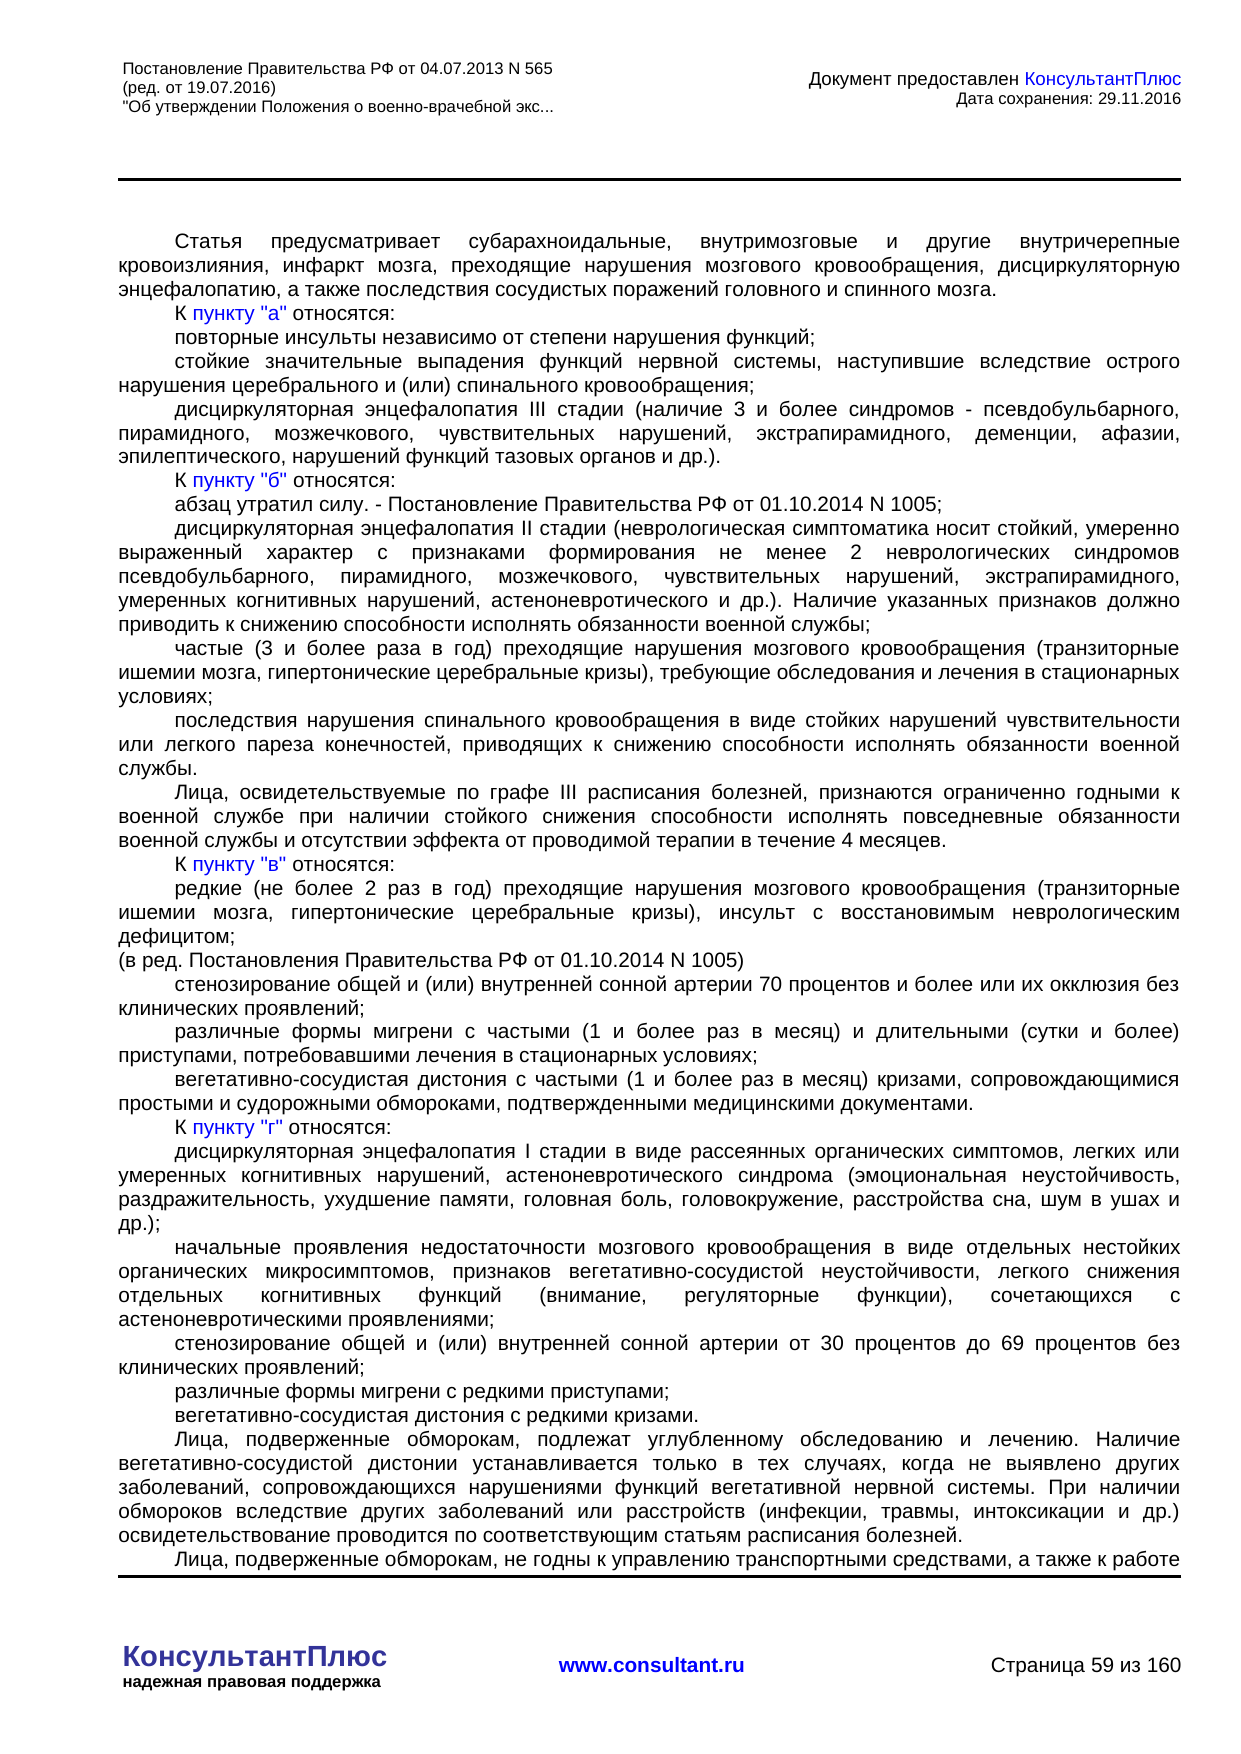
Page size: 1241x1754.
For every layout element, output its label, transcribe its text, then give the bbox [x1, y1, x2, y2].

text стенозирование общей и (или) внутренней сонной артерии 70 процентов и более или их окклюзия без клинических проявлений; [118, 971, 1181, 1019]
text дисциркуляторная энцефалопатия I стадии в виде рассеянных органических симптомов, легких или умеренных когнитивных нарушений, астеноневротического синдрома (эмоциональная неустойчивость, раздражительность, ухудшение памяти, головная боль, головокружение, расстройства сна, шум в ушах и др.); [118, 1139, 1181, 1235]
text К пункту "б" относятся: [118, 468, 1181, 492]
text начальные проявления недостаточности мозгового кровообращения в виде отдельных нестойких органических микросимптомов, признаков вегетативно-сосудистой неустойчивости, легкого снижения отдельных когнитивных функций (внимание, регуляторные функции), сочетающихся с астеноневротическими проявлениями; [118, 1235, 1181, 1331]
text абзац утратил силу. - Постановление Правительства РФ от 01.10.2014 N 1005; [118, 492, 1181, 516]
text дисциркуляторная энцефалопатия II стадии (неврологическая симптоматика носит стойкий, умеренно выраженный характер с признаками формирования не менее 2 неврологических синдромов псевдобульбарного, пирамидного, мозжечкового, чувствительных нарушений, экстрапирамидного, умеренных когнитивных нарушений, астеноневротического и др.). Наличие указанных признаков должно приводить к снижению способности исполнять обязанности военной службы; [118, 516, 1181, 636]
text повторные инсульты независимо от степени нарушения функций; [118, 324, 1181, 348]
text частые (3 и более раза в год) преходящие нарушения мозгового кровообращения (транзиторные ишемии мозга, гипертонические церебральные кризы), требующие обследования и лечения в стационарных условиях; [118, 636, 1181, 708]
text Лица, освидетельствуемые по графе III расписания болезней, признаются ограниченно годными к военной службе при наличии стойкого снижения способности исполнять повседневные обязанности военной службы и отсутствии эффекта от проводимой терапии в течение 4 месяцев. [118, 780, 1181, 852]
text стенозирование общей и (или) внутренней сонной артерии от 30 процентов до 69 процентов без клинических проявлений; [118, 1331, 1181, 1379]
text последствия нарушения спинального кровообращения в виде стойких нарушений чувствительности или легкого пареза конечностей, приводящих к снижению способности исполнять обязанности военной службы. [118, 708, 1181, 780]
text К пункту "в" относятся: [118, 852, 1181, 876]
text различные формы мигрени с редкими приступами; [118, 1379, 1181, 1403]
text дисциркуляторная энцефалопатия III стадии (наличие 3 и более синдромов - псевдобульбарного, пирамидного, мозжечкового, чувствительных нарушений, экстрапирамидного, деменции, афазии, эпилептического, нарушений функций тазовых органов и др.). [118, 396, 1181, 468]
text стойкие значительные выпадения функций нервной системы, наступившие вследствие острого нарушения церебрального и (или) спинального кровообращения; [118, 348, 1181, 396]
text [118, 1546, 1181, 1570]
text редкие (не более 2 раз в год) преходящие нарушения мозгового кровообращения (транзиторные ишемии мозга, гипертонические церебральные кризы), инсульт с восстановимым неврологическим дефицитом; [118, 876, 1181, 947]
text вегетативно-сосудистая дистония с частыми (1 и более раз в месяц) кризами, сопровождающимися простыми и судорожными обмороками, подтвержденными медицинскими документами. [118, 1067, 1181, 1115]
text Статья предусматривает субарахноидальные, внутримозговые и другие внутричерепные кровоизлияния, инфаркт мозга, преходящие нарушения мозгового кровообращения, дисциркуляторную энцефалопатию, а также последствия сосудистых поражений головного и спинного мозга. [118, 229, 1181, 301]
text К пункту "а" относятся: [118, 301, 1181, 324]
text различные формы мигрени с частыми (1 и более раз в месяц) и длительными (сутки и более) приступами, потребовавшими лечения в стационарных условиях; [118, 1019, 1181, 1067]
text Лица, подверженные обморокам, подлежат углубленному обследованию и лечению. Наличие вегетативно-сосудистой дистонии устанавливается только в тех случаях, когда не выявлено других заболеваний, сопровождающихся нарушениями функций вегетативной нервной системы. При наличии обмороков вследствие других заболеваний или расстройств (инфекции, травмы, интоксикации и др.) освидетельствование проводится по соответствующим статьям расписания болезней. [118, 1427, 1181, 1546]
text К пункту "г" относятся: [118, 1115, 1181, 1139]
text (в ред. Постановления Правительства РФ от 01.10.2014 N 1005) [118, 947, 1181, 971]
text вегетативно-сосудистая дистония с редкими кризами. [118, 1403, 1181, 1427]
